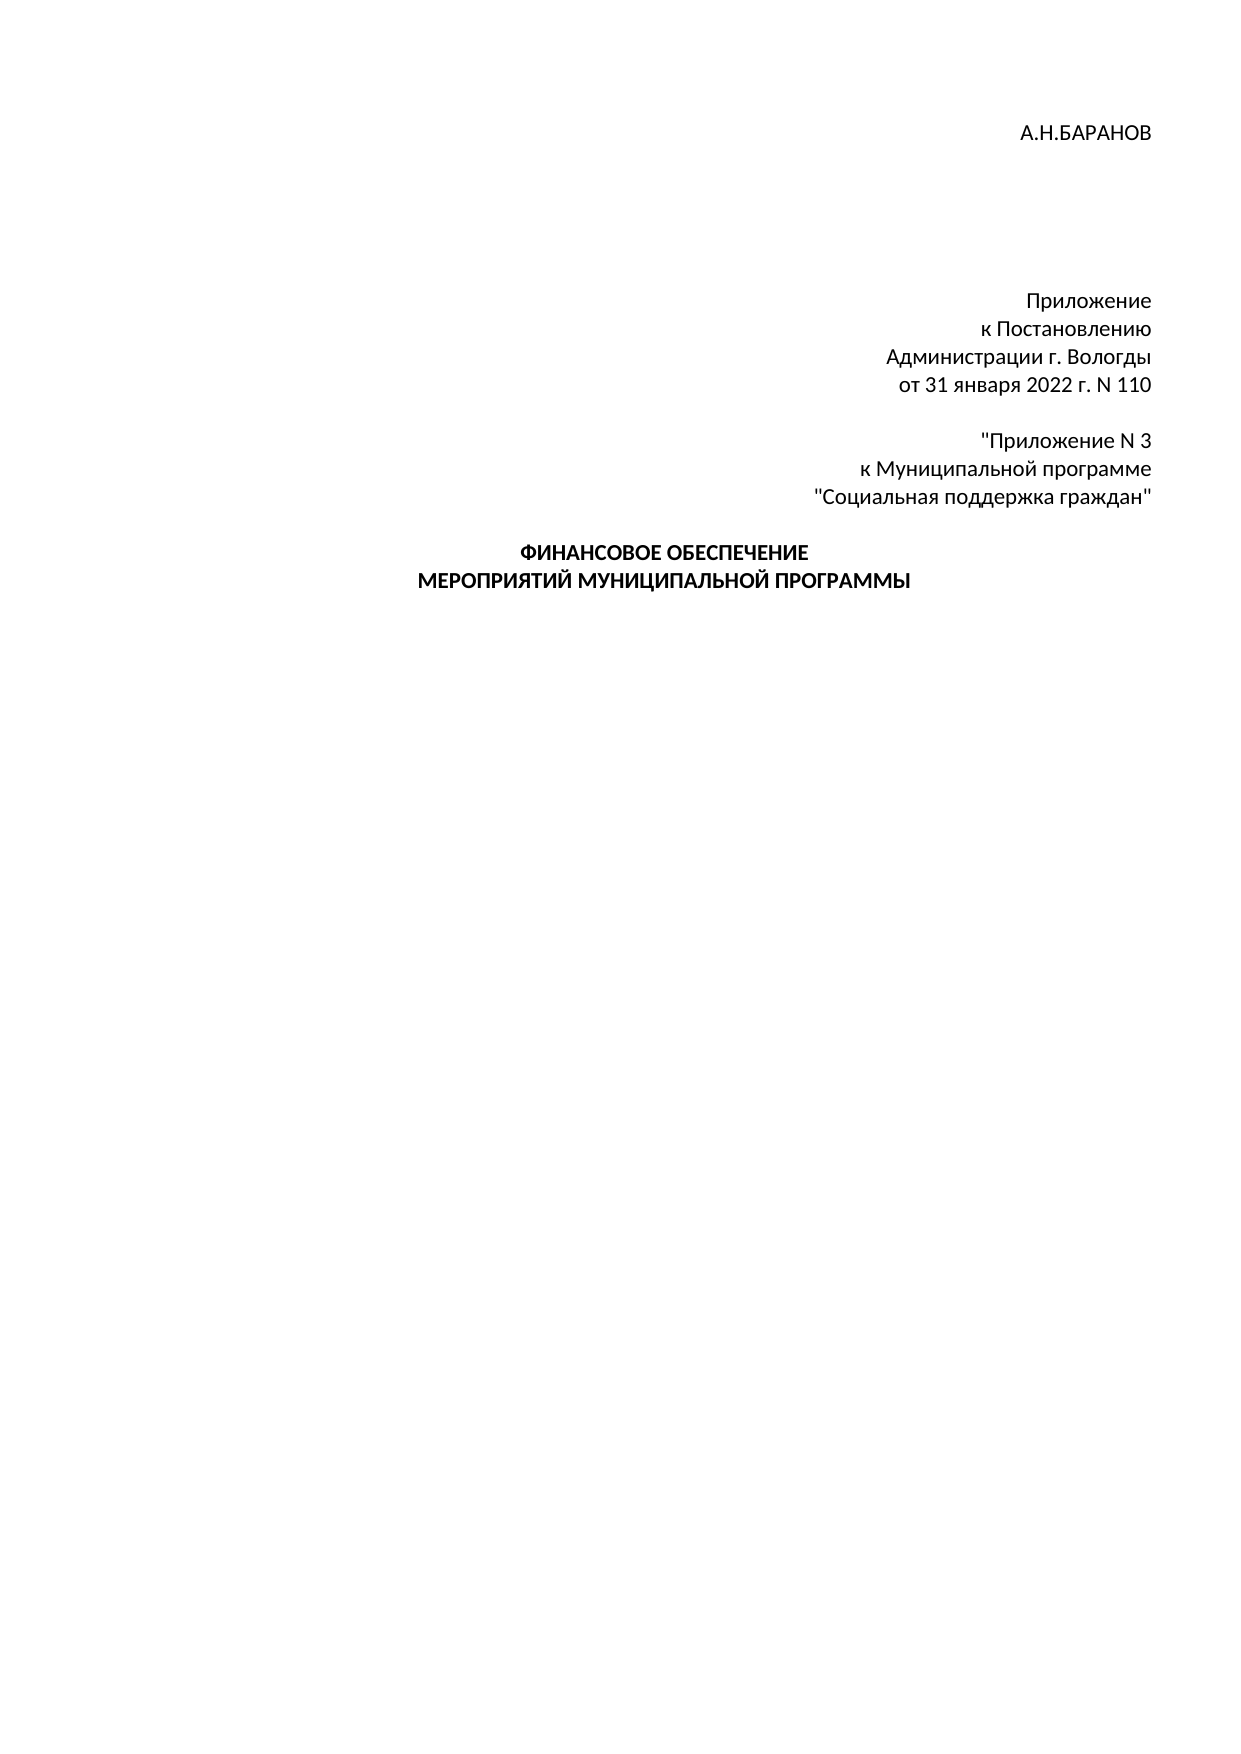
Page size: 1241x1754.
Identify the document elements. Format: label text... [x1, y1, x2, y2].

text от 31 января 2022 г. N 110 [177, 370, 1152, 398]
text А.Н.БАРАНОВ [177, 118, 1152, 146]
text Администрации г. Вологды [177, 342, 1152, 370]
title МЕРОПРИЯТИЙ МУНИЦИПАЛЬНОЙ ПРОГРАММЫ [177, 566, 1152, 594]
text "Социальная поддержка граждан" [177, 482, 1152, 510]
title ФИНАНСОВОЕ ОБЕСПЕЧЕНИЕ [177, 538, 1152, 566]
text к Постановлению [177, 314, 1152, 342]
text "Приложение N 3 [177, 426, 1152, 454]
text к Муниципальной программе [177, 454, 1152, 482]
text Приложение [177, 286, 1152, 314]
